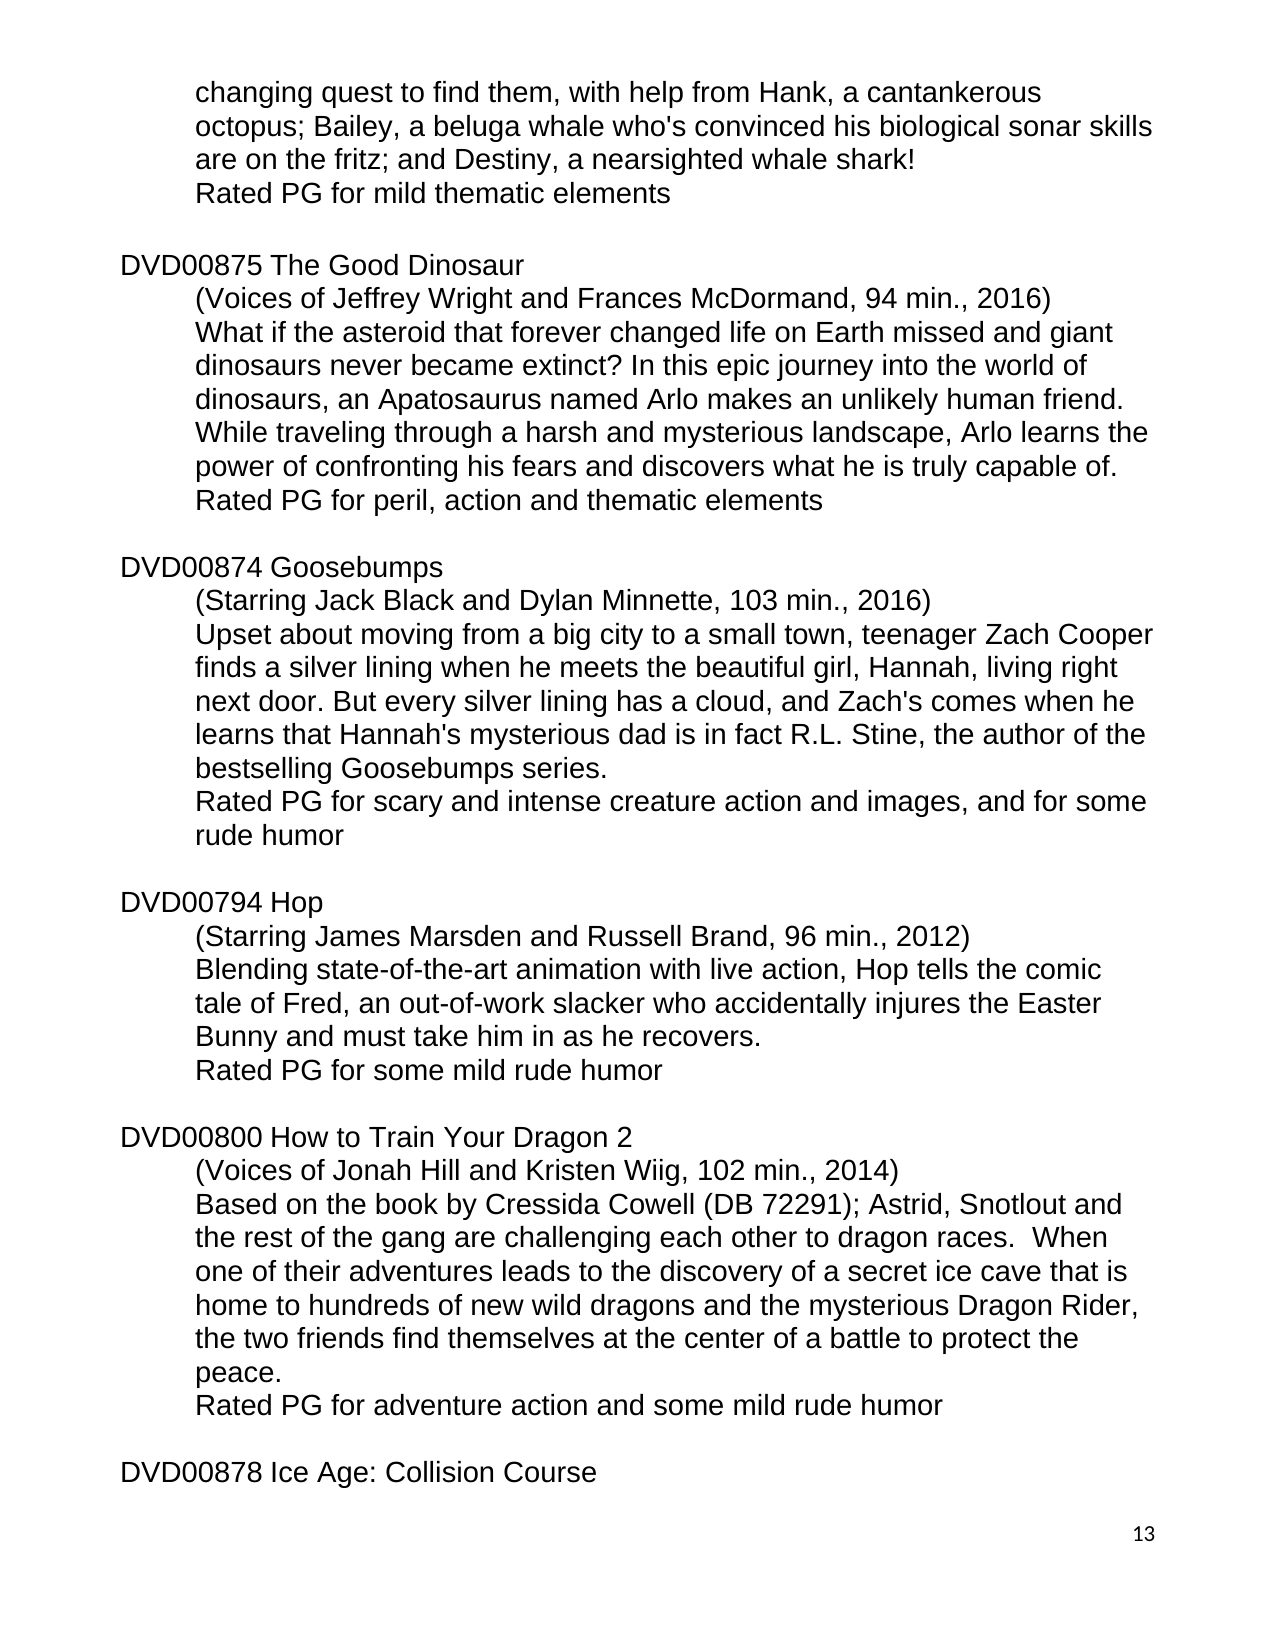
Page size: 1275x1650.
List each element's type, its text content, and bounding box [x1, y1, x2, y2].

text (Voices of Jeffrey Wright and Frances McDormand, 94 min., 2016) [120, 281, 1155, 315]
text DVD00874 Goosebumps [120, 549, 1155, 583]
text DVD00875 The Good Dinosaur [120, 248, 1155, 281]
text Rated PG for mild thematic elements [120, 176, 1155, 209]
text Upset about moving from a big city to a small town, teenager Zach Cooper finds a silver lining when he meets the beautiful girl, Hannah, living right next door. But every silver lining has a cloud, and Zach's comes when he learns that Hannah's mysterious dad is in fact R.L. Stine, the author of the bestselling Goosebumps series. [195, 617, 1155, 784]
text Rated PG for peril, action and thematic elements [120, 482, 1155, 516]
text (Voices of Jonah Hill and Kristen Wiig, 102 min., 2014) [120, 1153, 1155, 1187]
text Rated PG for scary and intense creature action and images, and for some rude humor [195, 784, 1155, 851]
text What if the asteroid that forever changed life on Earth missed and giant dinosaurs never became extinct? In this epic journey into the world of dinosaurs, an Apatosaurus named Arlo makes an unlikely human friend. While traveling through a harsh and mysterious landscape, Arlo learns the power of confronting his fears and discovers what he is truly capable of. [195, 315, 1155, 482]
text Blending state-of-the-art animation with live action, Hop tells the comic tale of Fred, an out-of-work slacker who accidentally injures the Easter Bunny and must take him in as he recovers. [195, 952, 1155, 1053]
text DVD00794 Hop [120, 885, 1155, 918]
text (Starring James Marsden and Russell Brand, 96 min., 2012) [120, 918, 1155, 952]
text Based on the book by Cressida Cowell (DB 72291); Astrid, Snotlout and the rest of the gang are challenging each other to dragon races. When one of their adventures leads to the discovery of a secret ice cave that is home to hundreds of new wild dragons and the mysterious Dragon Rider, the two friends find themselves at the center of a battle to protect the peace. [195, 1187, 1155, 1388]
text Rated PG for some mild rude humor [195, 1053, 1155, 1086]
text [195, 75, 1155, 176]
text DVD00800 How to Train Your Dragon 2 [120, 1120, 1155, 1153]
text (Starring Jack Black and Dylan Minnette, 103 min., 2016) [120, 583, 1155, 617]
text DVD00878 Ice Age: Collision Course [120, 1455, 1155, 1489]
text Rated PG for adventure action and some mild rude humor [120, 1388, 1155, 1422]
